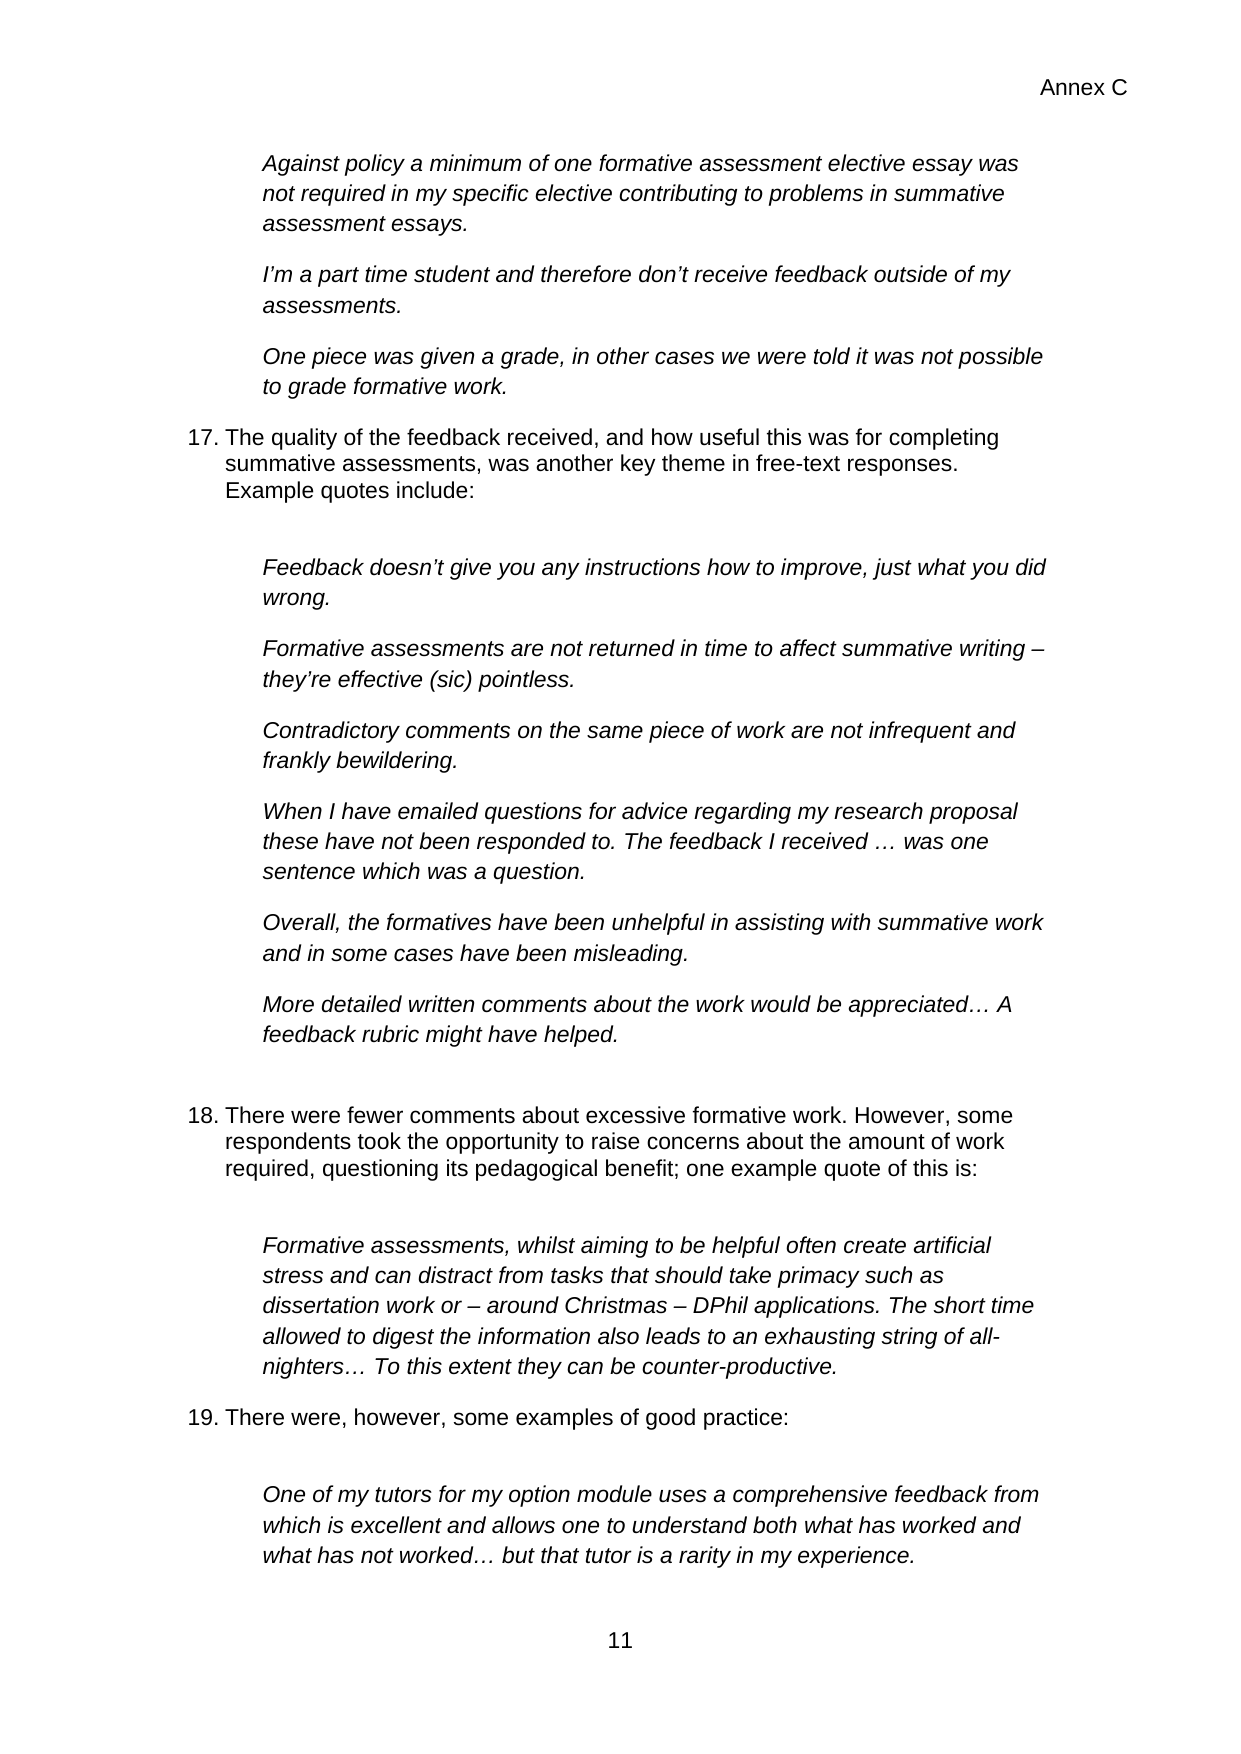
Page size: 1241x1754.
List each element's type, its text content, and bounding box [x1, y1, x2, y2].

text Contradictory comments on the same piece of work are not infrequent and frankly bewildering. [262, 717, 1053, 773]
list There were fewer comments about excessive formative work. However, some respondents took the opportunity to raise concerns about the amount of work required, questioning its pedagogical benefit; one example quote of this is: [187, 1102, 1053, 1181]
list There were, however, some examples of good practice: [187, 1404, 1053, 1430]
text One of my tutors for my option module uses a comprehensive feedback from which is excellent and allows one to understand both what has worked and what has not worked… but that tutor is a rarity in my experience. [262, 1481, 1053, 1568]
text When I have emailed questions for advice regarding my research proposal these have not been responded to. The feedback I received … was one sentence which was a question. [262, 798, 1053, 884]
list The quality of the feedback received, and how useful this was for completing summative assessments, was another key theme in free-text responses. Example quotes include: [187, 424, 1053, 503]
text More detailed written comments about the work would be appreciated… A feedback rubric might have helped. [262, 991, 1053, 1047]
text Against policy a minimum of one formative assessment elective essay was not required in my specific elective contributing to problems in summative assessment essays. [262, 150, 1053, 237]
text Formative assessments, whilst aiming to be helpful often create artificial stress and can distract from tasks that should take primacy such as dissertation work or – around Christmas – DPhil applications. The short time allowed to digest the information also leads to an exhausting string of all-nighters… To this extent they can be counter-productive. [262, 1232, 1053, 1379]
text Overall, the formatives have been unhelpful in assisting with summative work and in some cases have been misleading. [262, 909, 1053, 966]
text Formative assessments are not returned in time to affect summative writing – they’re effective (sic) pointless. [262, 635, 1053, 692]
text One piece was given a grade, in other cases we were told it was not possible to grade formative work. [262, 343, 1053, 399]
text Feedback doesn’t give you any instructions how to improve, just what you did wrong. [262, 554, 1053, 611]
text I’m a part time student and therefore don’t receive feedback outside of my assessments. [262, 261, 1053, 318]
